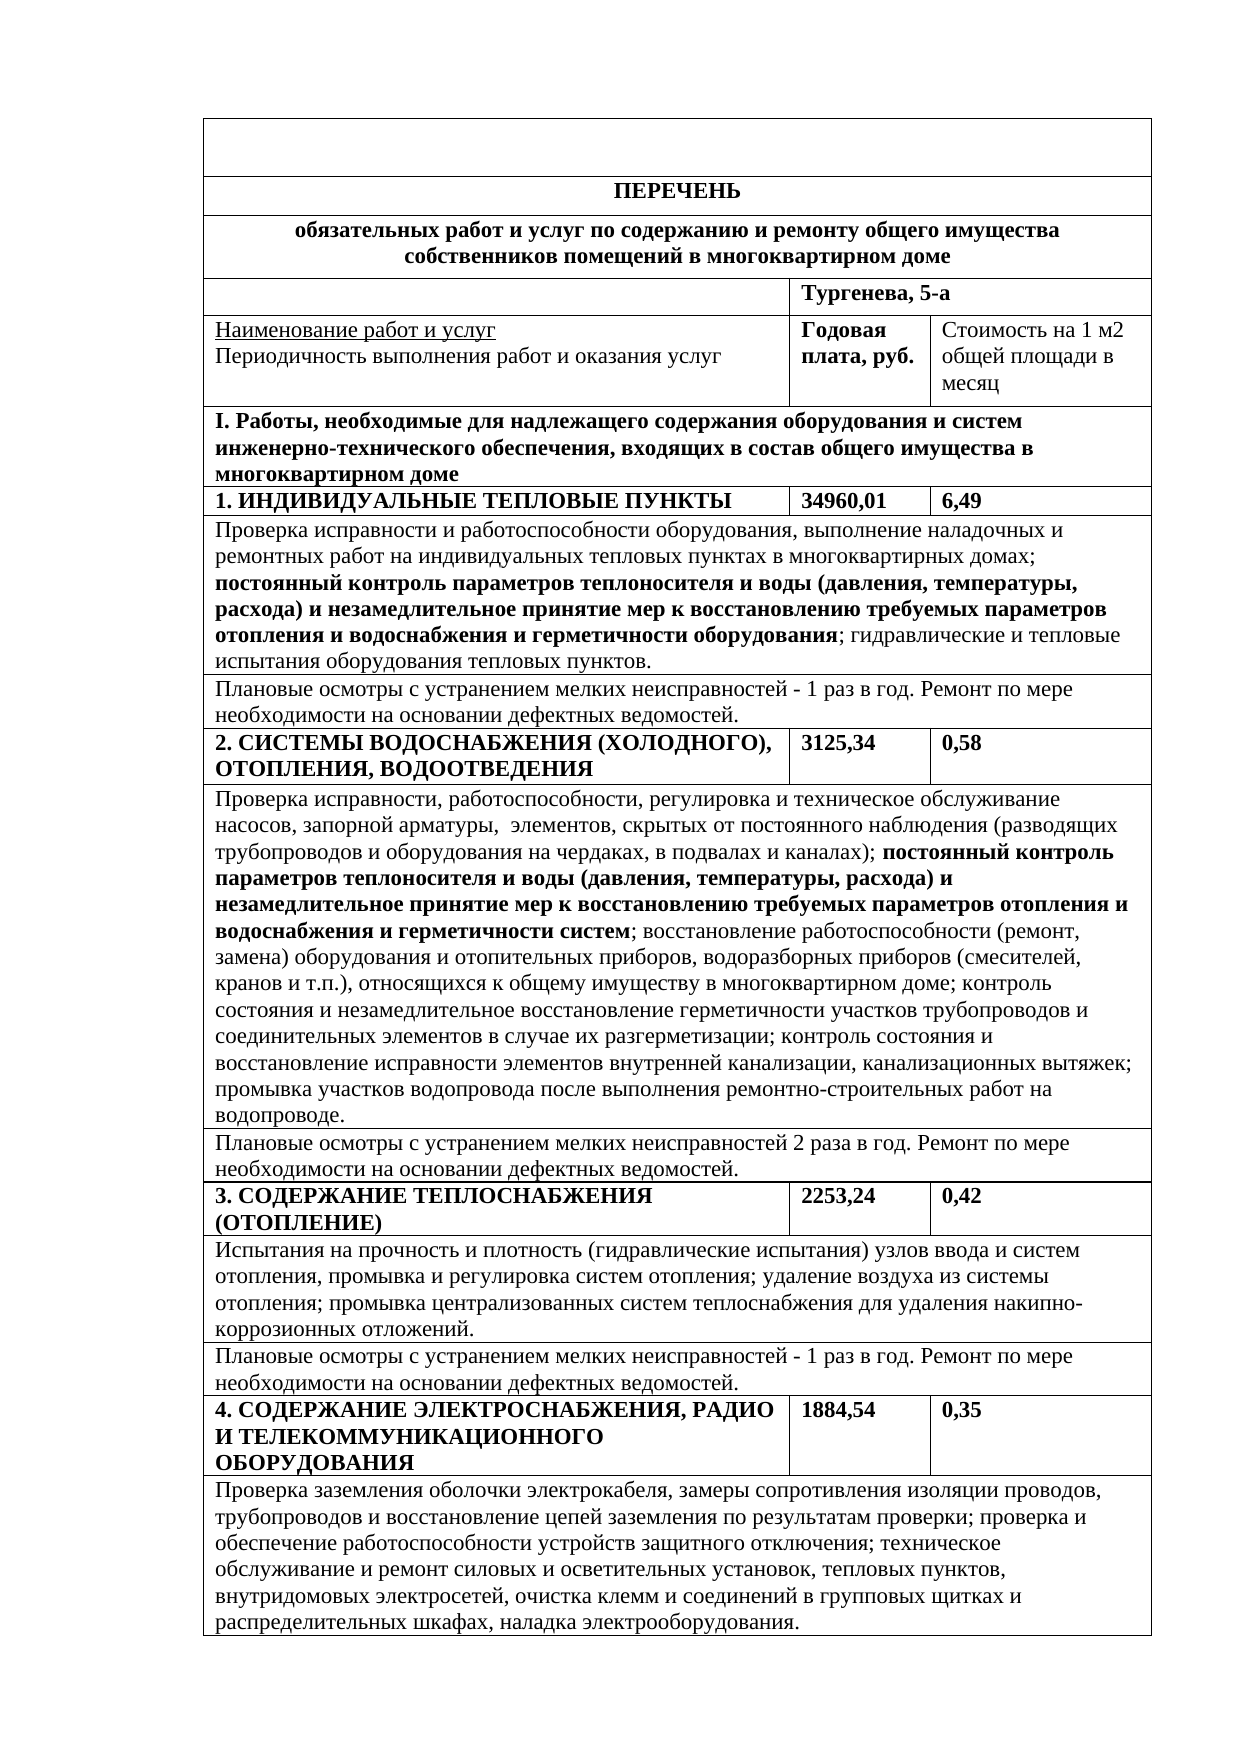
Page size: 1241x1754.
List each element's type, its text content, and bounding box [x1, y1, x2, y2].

table_cell Плановые осмотры с устранением мелких неисправностей 2 раза в год. Ремонт по мере необходимости на основании дефектных ведомостей. [204, 1129, 1151, 1181]
table_cell 0,58 [931, 729, 1151, 784]
table_cell Испытания на прочность и плотность (гидравлические испытания) узлов ввода и систем отопления, промывка и регулировка систем отопления; удаление воздуха из системы отопления; промывка централизованных систем теплоснабжения для удаления накипно-коррозионных отложений. [204, 1236, 1151, 1342]
table_header [204, 119, 1151, 176]
table_cell Тургенева, 5-а [790, 279, 1151, 315]
table_cell Годовая плата, руб. [790, 316, 930, 406]
table_cell 1. ИНДИВИДУАЛЬНЫЕ ТЕПЛОВЫЕ ПУНКТЫ [204, 487, 789, 515]
table_cell Проверка заземления оболочки электрокабеля, замеры сопротивления изоляции проводов, трубопроводов и восстановление цепей заземления по результатам проверки; проверка и обеспечение работоспособности устройств защитного отключения; техническое обслуживание и ремонт силовых и осветительных установок, тепловых пунктов, внутридомовых электросетей, очистка клемм и соединений в групповых щитках и распределительных шкафах, наладка электрооборудования. [204, 1476, 1151, 1634]
table_cell 2. СИСТЕМЫ ВОДОСНАБЖЕНИЯ (ХОЛОДНОГО), ОТОПЛЕНИЯ, ВОДООТВЕДЕНИЯ [204, 729, 789, 784]
table_cell 0,42 [931, 1183, 1151, 1235]
table_cell 6,49 [931, 487, 1151, 515]
table_cell Наименование работ и услуг Периодичность выполнения работ и оказания услуг [204, 316, 789, 406]
table_cell 4. СОДЕРЖАНИЕ ЭЛЕКТРОСНАБЖЕНИЯ, РАДИО И ТЕЛЕКОММУНИКАЦИОННОГО ОБОРУДОВАНИЯ [204, 1396, 789, 1475]
table_cell 3125,34 [790, 729, 930, 784]
table_cell 3. СОДЕРЖАНИЕ ТЕПЛОСНАБЖЕНИЯ (ОТОПЛЕНИЕ) [204, 1183, 789, 1235]
table_cell Плановые осмотры с устранением мелких неисправностей - 1 раз в год. Ремонт по мере необходимости на основании дефектных ведомостей. [204, 1343, 1151, 1395]
table_cell Плановые осмотры с устранением мелких неисправностей - 1 раз в год. Ремонт по мере необходимости на основании дефектных ведомостей. [204, 675, 1151, 728]
table_cell обязательных работ и услуг по содержанию и ремонту общего имущества собственников помещений в многоквартирном доме [204, 216, 1151, 278]
table_cell Проверка исправности, работоспособности, регулировка и техническое обслуживание насосов, запорной арматуры, элементов, скрытых от постоянного наблюдения (разводящих трубопроводов и оборудования на чердаках, в подвалах и каналах); постоянный контроль параметров теплоносителя и воды (давления, температуры, расхода) и незамедлительное принятие мер к восстановлению требуемых параметров отопления и водоснабжения и герметичности систем; восстановление работоспособности (ремонт, замена) оборудования и отопительных приборов, водоразборных приборов (смесителей, кранов и т.п.), относящихся к общему имуществу в многоквартирном доме; контроль состояния и незамедлительное восстановление герметичности участков трубопроводов и соединительных элементов в случае их разгерметизации; контроль состояния и восстановление исправности элементов внутренней канализации, канализационных вытяжек; промывка участков водопровода после выполнения ремонтно-строительных работ на водопроводе. [204, 785, 1151, 1128]
table_cell I. Работы, необходимые для надлежащего содержания оборудования и систем инженерно-технического обеспечения, входящих в состав общего имущества в многоквартирном доме [204, 407, 1151, 486]
table_cell [204, 279, 789, 315]
table_cell 2253,24 [790, 1183, 930, 1235]
table_cell Стоимость на 1 м2 общей площади в месяц [931, 316, 1151, 406]
table_cell ПЕРЕЧЕНЬ [204, 177, 1151, 215]
table_cell 34960,01 [790, 487, 930, 515]
table_cell Проверка исправности и работоспособности оборудования, выполнение наладочных и ремонтных работ на индивидуальных тепловых пунктах в многоквартирных домах; постоянный контроль параметров теплоносителя и воды (давления, температуры, расхода) и незамедлительное принятие мер к восстановлению требуемых параметров отопления и водоснабжения и герметичности оборудования; гидравлические и тепловые испытания оборудования тепловых пунктов. [204, 516, 1151, 674]
table_cell 1884,54 [790, 1396, 930, 1475]
table_cell 0,35 [931, 1396, 1151, 1475]
